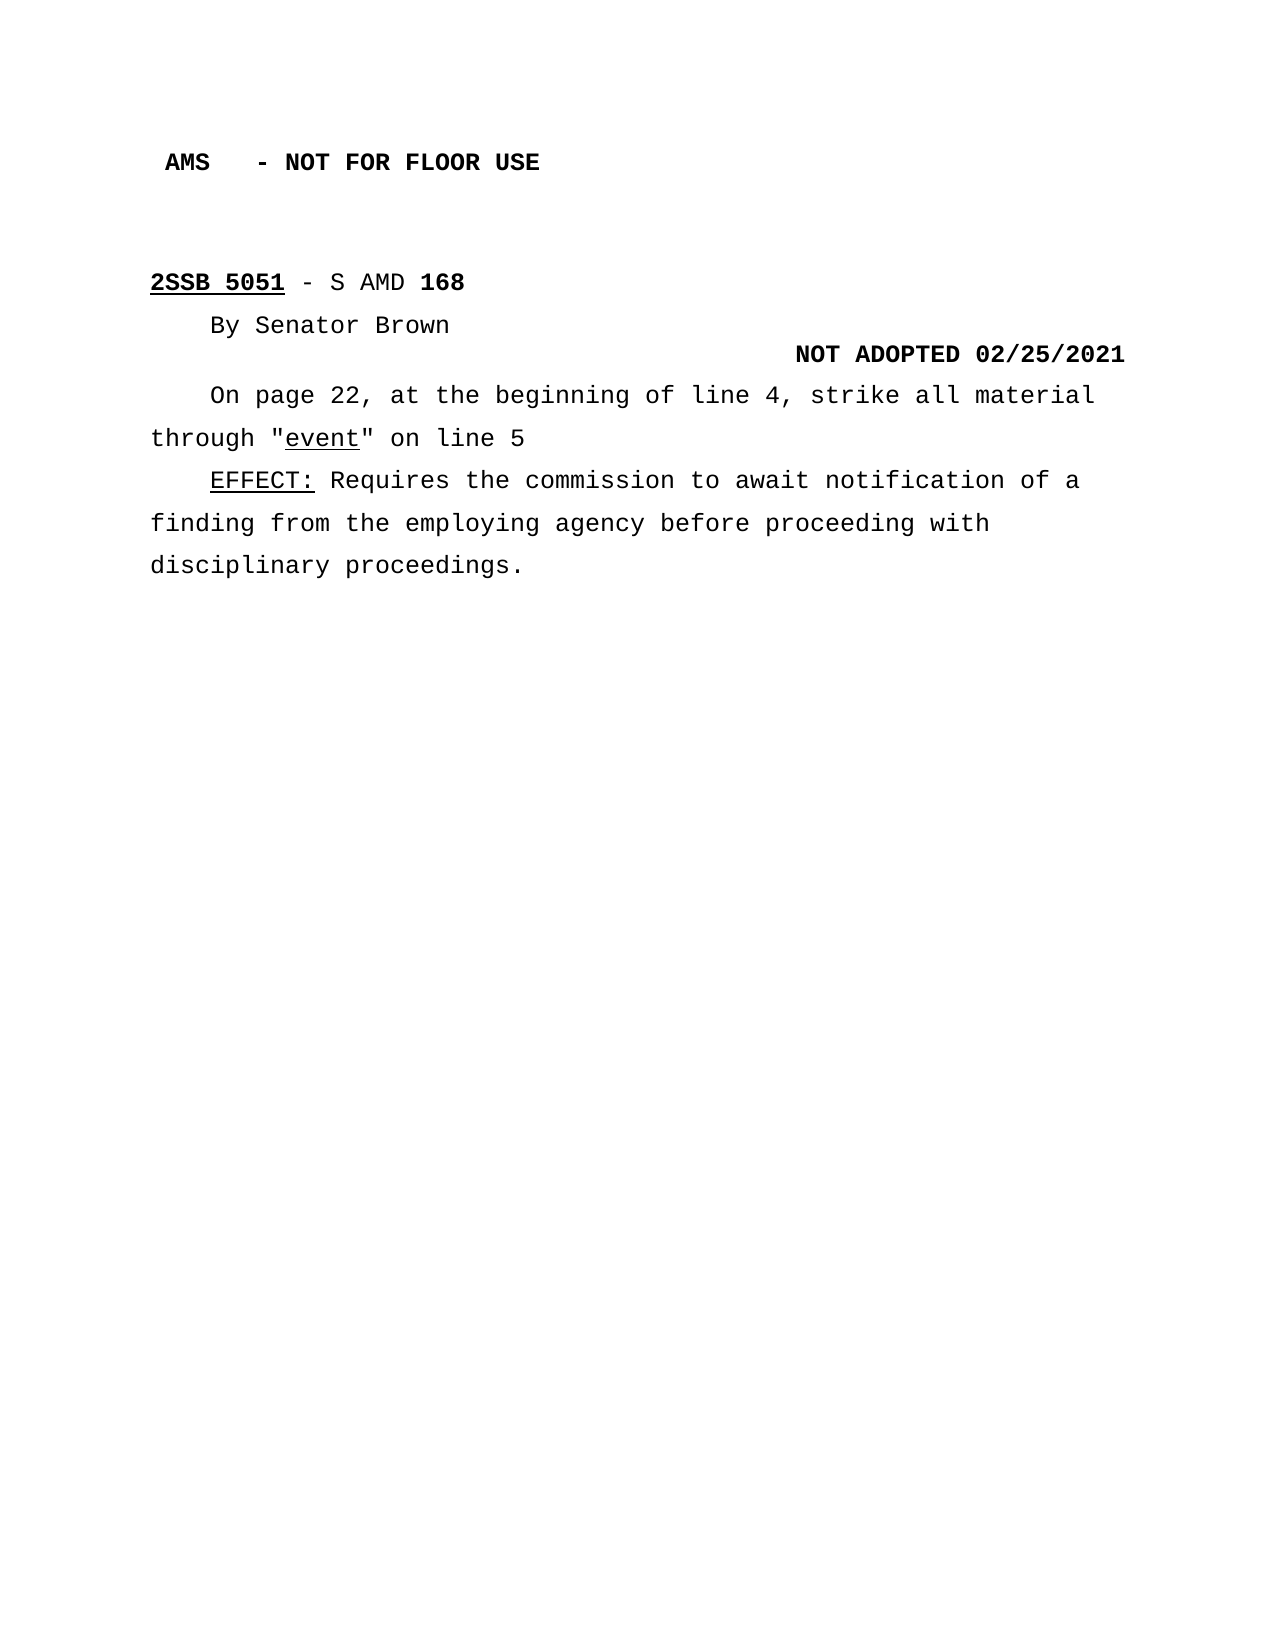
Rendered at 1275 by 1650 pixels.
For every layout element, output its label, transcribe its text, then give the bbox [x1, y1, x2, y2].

text On page 22, at the beginning of line 4, strike all material through "event" on line 5 [150, 370, 1125, 455]
text 2SSB 5051 - S AMD 168 [150, 257, 1125, 299]
text By Senator Brown [150, 299, 1125, 342]
text NOT ADOPTED 02/25/2021 [150, 342, 1125, 370]
text AMS - NOT FOR FLOOR USE [150, 150, 1125, 178]
text EFFECT: Requires the commission to await notification of a finding from the employing agency before proceeding with disciplinary proceedings. [150, 455, 1125, 582]
